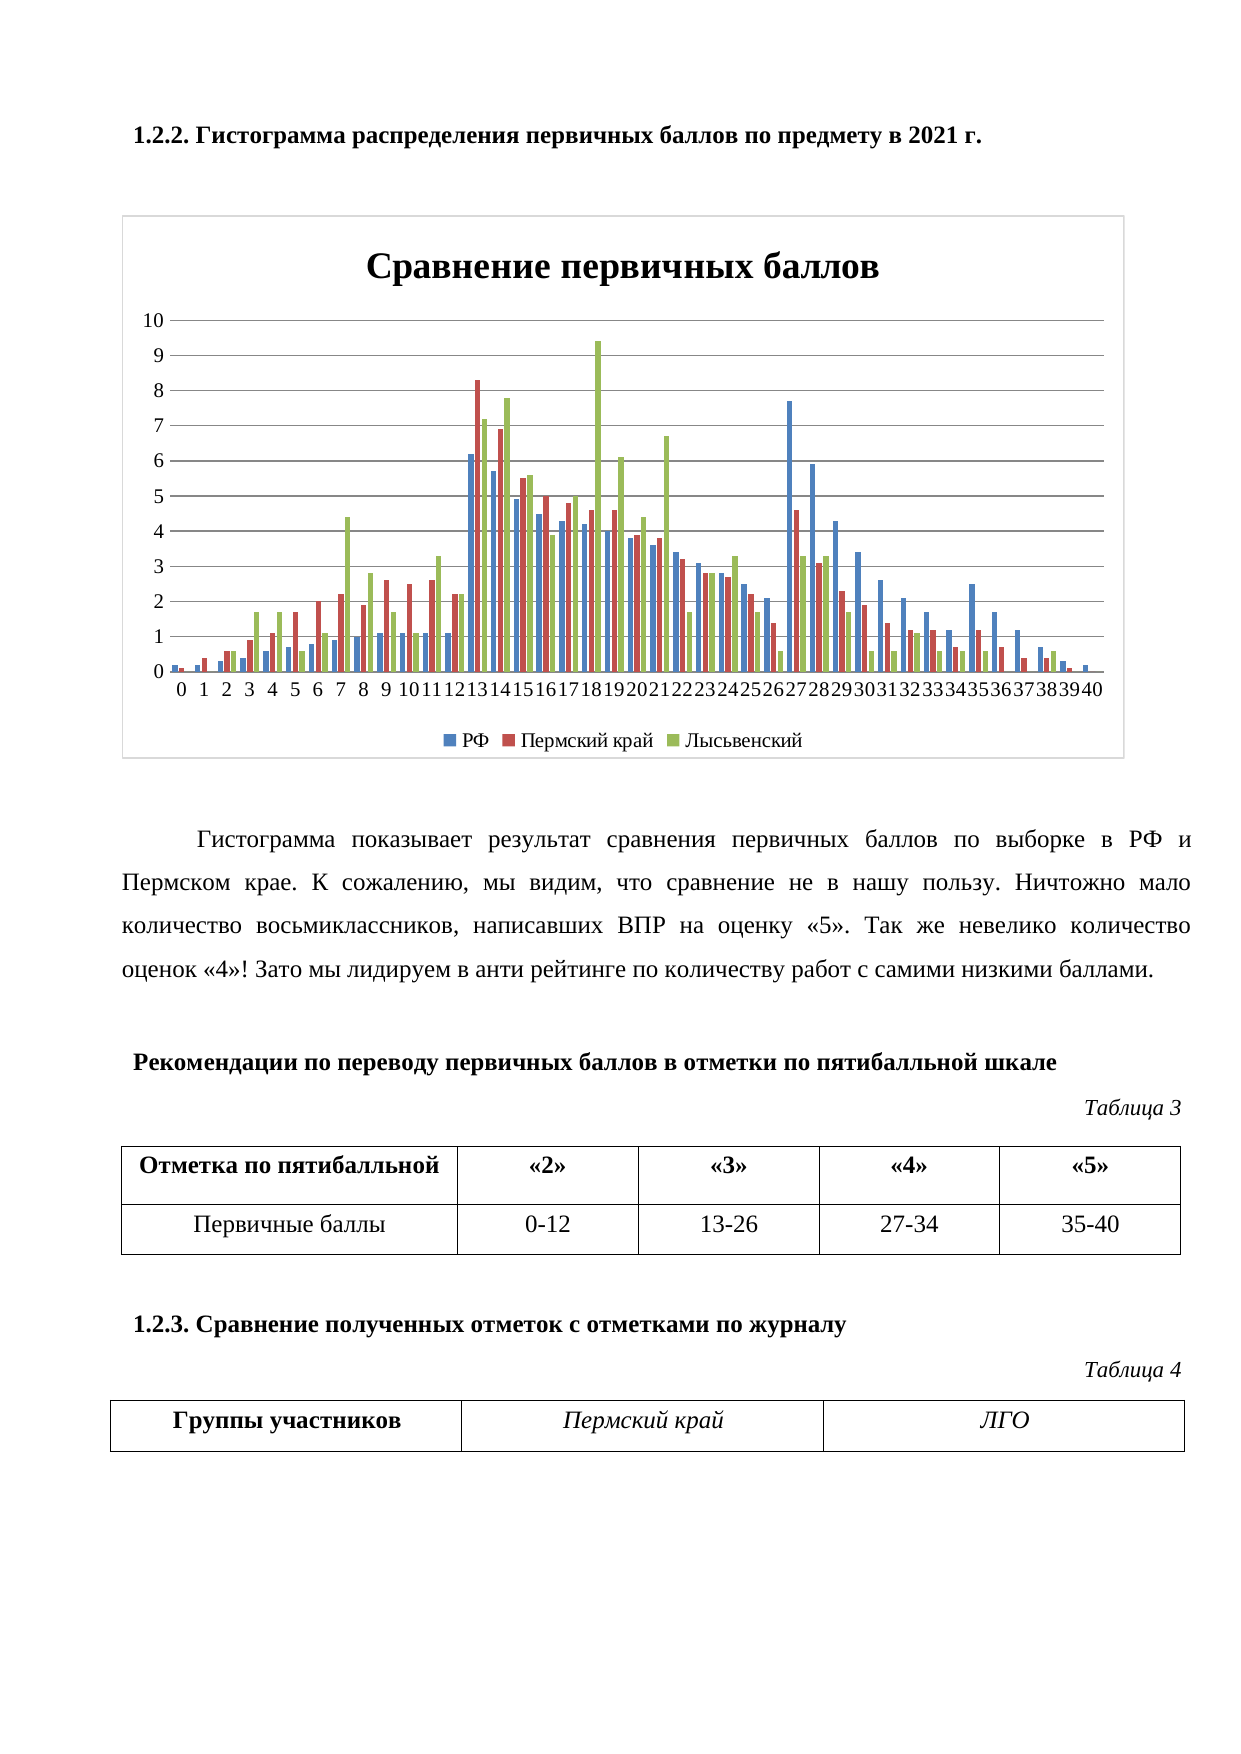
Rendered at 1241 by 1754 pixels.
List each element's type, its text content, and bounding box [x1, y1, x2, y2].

table_header «3» [639, 1147, 819, 1204]
table_cell 13-26 [639, 1205, 819, 1254]
table_header Группы участников [111, 1401, 461, 1451]
table_cell 0-12 [458, 1205, 638, 1254]
table_header ЛГО [824, 1401, 1184, 1451]
table_header «5» [1000, 1147, 1180, 1204]
text Гистограмма показывает результат сравнения первичных баллов по выборке в РФ и Пермском крае. К сожалению, мы видим, что сравнение не в нашу пользу. Ничтожно мало количество восьмиклассников, написавших ВПР на оценку «5». Так же невелико количество оценок «4»! Зато мы лидируем в анти рейтинге по количеству работ с самими низкими баллами. [122, 824, 1192, 982]
table_header Отметка по пятибалльной шкале [122, 1147, 457, 1204]
table_header «4» [820, 1147, 999, 1204]
text Таблица 4 [1084, 1356, 1194, 1382]
table_cell 35-40 [1000, 1205, 1180, 1254]
table_header Пермский край [462, 1401, 823, 1451]
text 1.2.2. Гистограмма распределения первичных баллов по предмету в 2021 г. [133, 121, 1194, 149]
text Рекомендации по переводу первичных баллов в отметки по пятибалльной шкале [133, 1047, 1194, 1076]
table_cell Первичные баллы [122, 1205, 457, 1254]
text 1.2.3. Сравнение полученных отметок с отметками по журналу [133, 1309, 1194, 1338]
table_header «2» [458, 1147, 638, 1204]
table_cell 27-34 [820, 1205, 999, 1254]
text Таблица 3 [1084, 1094, 1194, 1121]
